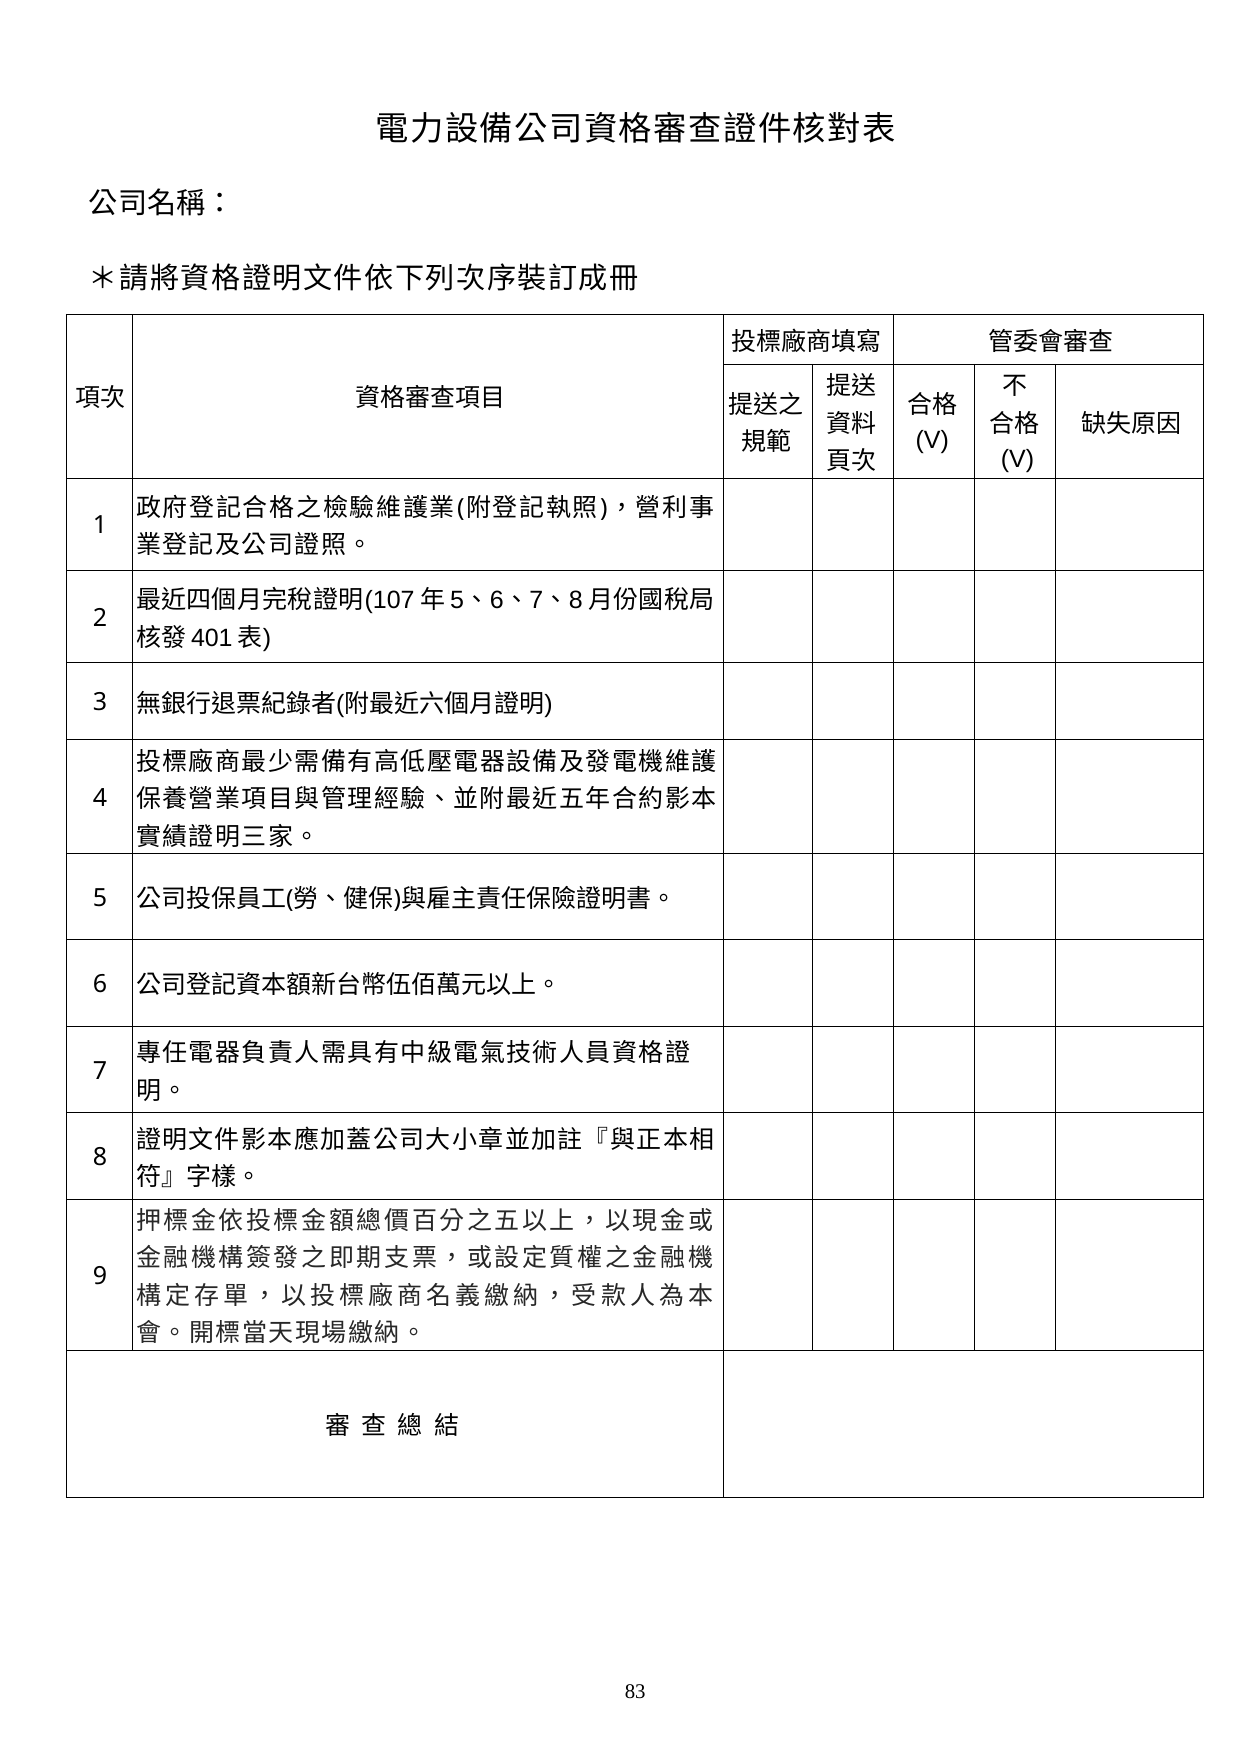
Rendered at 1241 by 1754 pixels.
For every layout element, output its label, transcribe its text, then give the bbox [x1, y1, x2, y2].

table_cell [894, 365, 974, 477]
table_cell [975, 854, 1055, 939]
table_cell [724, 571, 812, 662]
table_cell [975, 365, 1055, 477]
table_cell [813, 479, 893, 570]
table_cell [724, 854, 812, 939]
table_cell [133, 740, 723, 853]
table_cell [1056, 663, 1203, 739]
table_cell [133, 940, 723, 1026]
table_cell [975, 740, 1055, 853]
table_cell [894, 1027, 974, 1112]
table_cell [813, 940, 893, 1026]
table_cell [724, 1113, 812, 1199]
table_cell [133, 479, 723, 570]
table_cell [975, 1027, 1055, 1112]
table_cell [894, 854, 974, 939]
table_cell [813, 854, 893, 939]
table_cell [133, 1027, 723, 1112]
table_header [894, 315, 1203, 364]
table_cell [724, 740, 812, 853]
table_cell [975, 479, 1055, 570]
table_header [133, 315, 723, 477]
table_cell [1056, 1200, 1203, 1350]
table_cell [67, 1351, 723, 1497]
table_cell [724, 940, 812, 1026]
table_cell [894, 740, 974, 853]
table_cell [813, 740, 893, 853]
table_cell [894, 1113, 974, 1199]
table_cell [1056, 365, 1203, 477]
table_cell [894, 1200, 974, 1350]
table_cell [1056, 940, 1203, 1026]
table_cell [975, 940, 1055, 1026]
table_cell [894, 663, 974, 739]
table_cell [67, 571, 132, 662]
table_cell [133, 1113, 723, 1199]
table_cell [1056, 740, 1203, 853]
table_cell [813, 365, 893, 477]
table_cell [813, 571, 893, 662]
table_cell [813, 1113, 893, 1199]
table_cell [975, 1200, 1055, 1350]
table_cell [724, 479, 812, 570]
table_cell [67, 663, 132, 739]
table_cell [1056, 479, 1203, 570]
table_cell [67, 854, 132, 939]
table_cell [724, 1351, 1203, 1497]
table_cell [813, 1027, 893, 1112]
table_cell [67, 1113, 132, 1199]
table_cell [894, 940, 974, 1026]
text 電力設備公司資格審查證件核對表 [103, 89, 1168, 164]
text 公司名稱： [89, 164, 1171, 239]
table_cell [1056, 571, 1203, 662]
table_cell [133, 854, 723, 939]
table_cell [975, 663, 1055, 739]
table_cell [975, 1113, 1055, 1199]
text ＊請將資格證明文件依下列次序裝訂成冊 [89, 239, 1171, 314]
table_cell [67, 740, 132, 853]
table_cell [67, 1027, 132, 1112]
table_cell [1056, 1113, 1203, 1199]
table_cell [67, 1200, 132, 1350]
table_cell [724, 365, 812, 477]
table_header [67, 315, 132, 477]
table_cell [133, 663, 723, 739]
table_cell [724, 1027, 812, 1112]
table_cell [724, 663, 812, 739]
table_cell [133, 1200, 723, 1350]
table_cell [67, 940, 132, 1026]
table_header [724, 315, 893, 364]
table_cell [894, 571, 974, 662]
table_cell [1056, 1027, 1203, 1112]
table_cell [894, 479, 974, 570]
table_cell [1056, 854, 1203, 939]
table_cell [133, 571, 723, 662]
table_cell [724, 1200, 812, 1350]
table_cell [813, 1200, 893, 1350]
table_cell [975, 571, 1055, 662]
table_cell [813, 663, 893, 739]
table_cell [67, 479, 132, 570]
